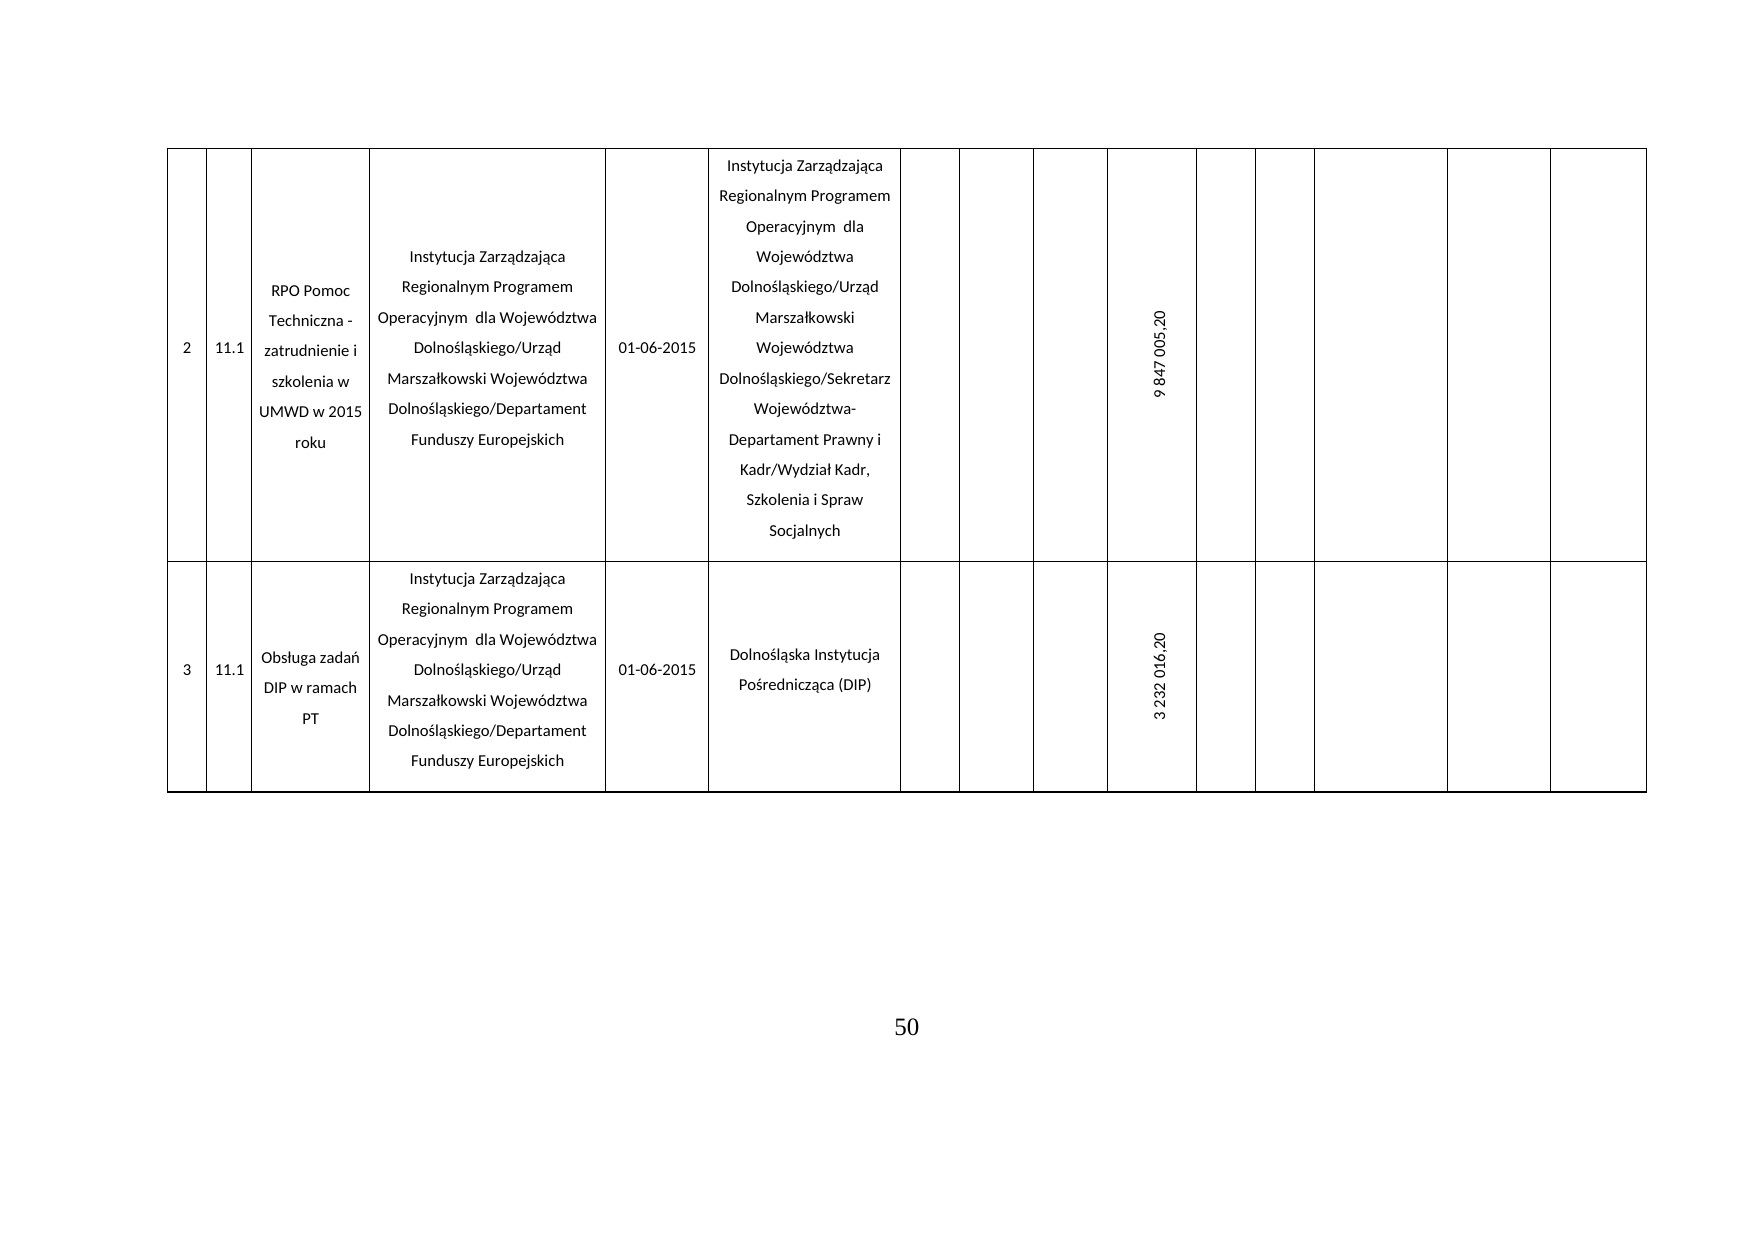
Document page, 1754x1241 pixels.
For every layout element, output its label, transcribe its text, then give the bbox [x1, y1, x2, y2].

table_cell Instytucja Zarządzająca Regionalnym Programem Operacyjnym dla Województwa Dolnośląskiego/Urząd Marszałkowski Województwa Dolnośląskiego/Sekretarz Województwa-Departament Prawny i Kadr/Wydział Kadr, Szkolenia i Spraw Socjalnych [709, 149, 900, 561]
table_cell [1197, 562, 1255, 791]
table_cell [1551, 562, 1646, 791]
table_cell [901, 562, 959, 791]
table_cell [1256, 562, 1314, 791]
table_cell RPO Pomoc Techniczna - zatrudnienie i szkolenia w UMWD w 2015 roku [252, 149, 369, 561]
table_cell [1034, 149, 1107, 561]
table_cell [1197, 149, 1255, 561]
table_cell [1315, 562, 1447, 791]
table_cell [1551, 149, 1646, 561]
table_cell [1315, 149, 1447, 561]
table_cell [1256, 149, 1314, 561]
table_cell [1448, 562, 1550, 791]
table_cell [1034, 562, 1107, 791]
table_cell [370, 149, 605, 561]
table_cell 2 [168, 149, 206, 561]
table_cell [960, 562, 1033, 791]
table_cell 3 [168, 562, 206, 791]
table_cell [1448, 149, 1550, 561]
table_cell Obsługa zadań DIP w ramach PT [252, 562, 369, 791]
table_cell 9 847 005,20 [1108, 149, 1196, 561]
table_cell 01-06-2015 [606, 562, 708, 791]
table_cell 01-06-2015 [606, 149, 708, 561]
table_cell [901, 149, 959, 561]
table_cell 3 232 016,20 [1108, 562, 1196, 791]
table_cell 11.1 [207, 562, 251, 791]
table_cell 11.1 [207, 149, 251, 561]
table_cell [960, 149, 1033, 561]
table_cell Dolnośląska Instytucja Pośrednicząca (DIP) [709, 562, 900, 791]
